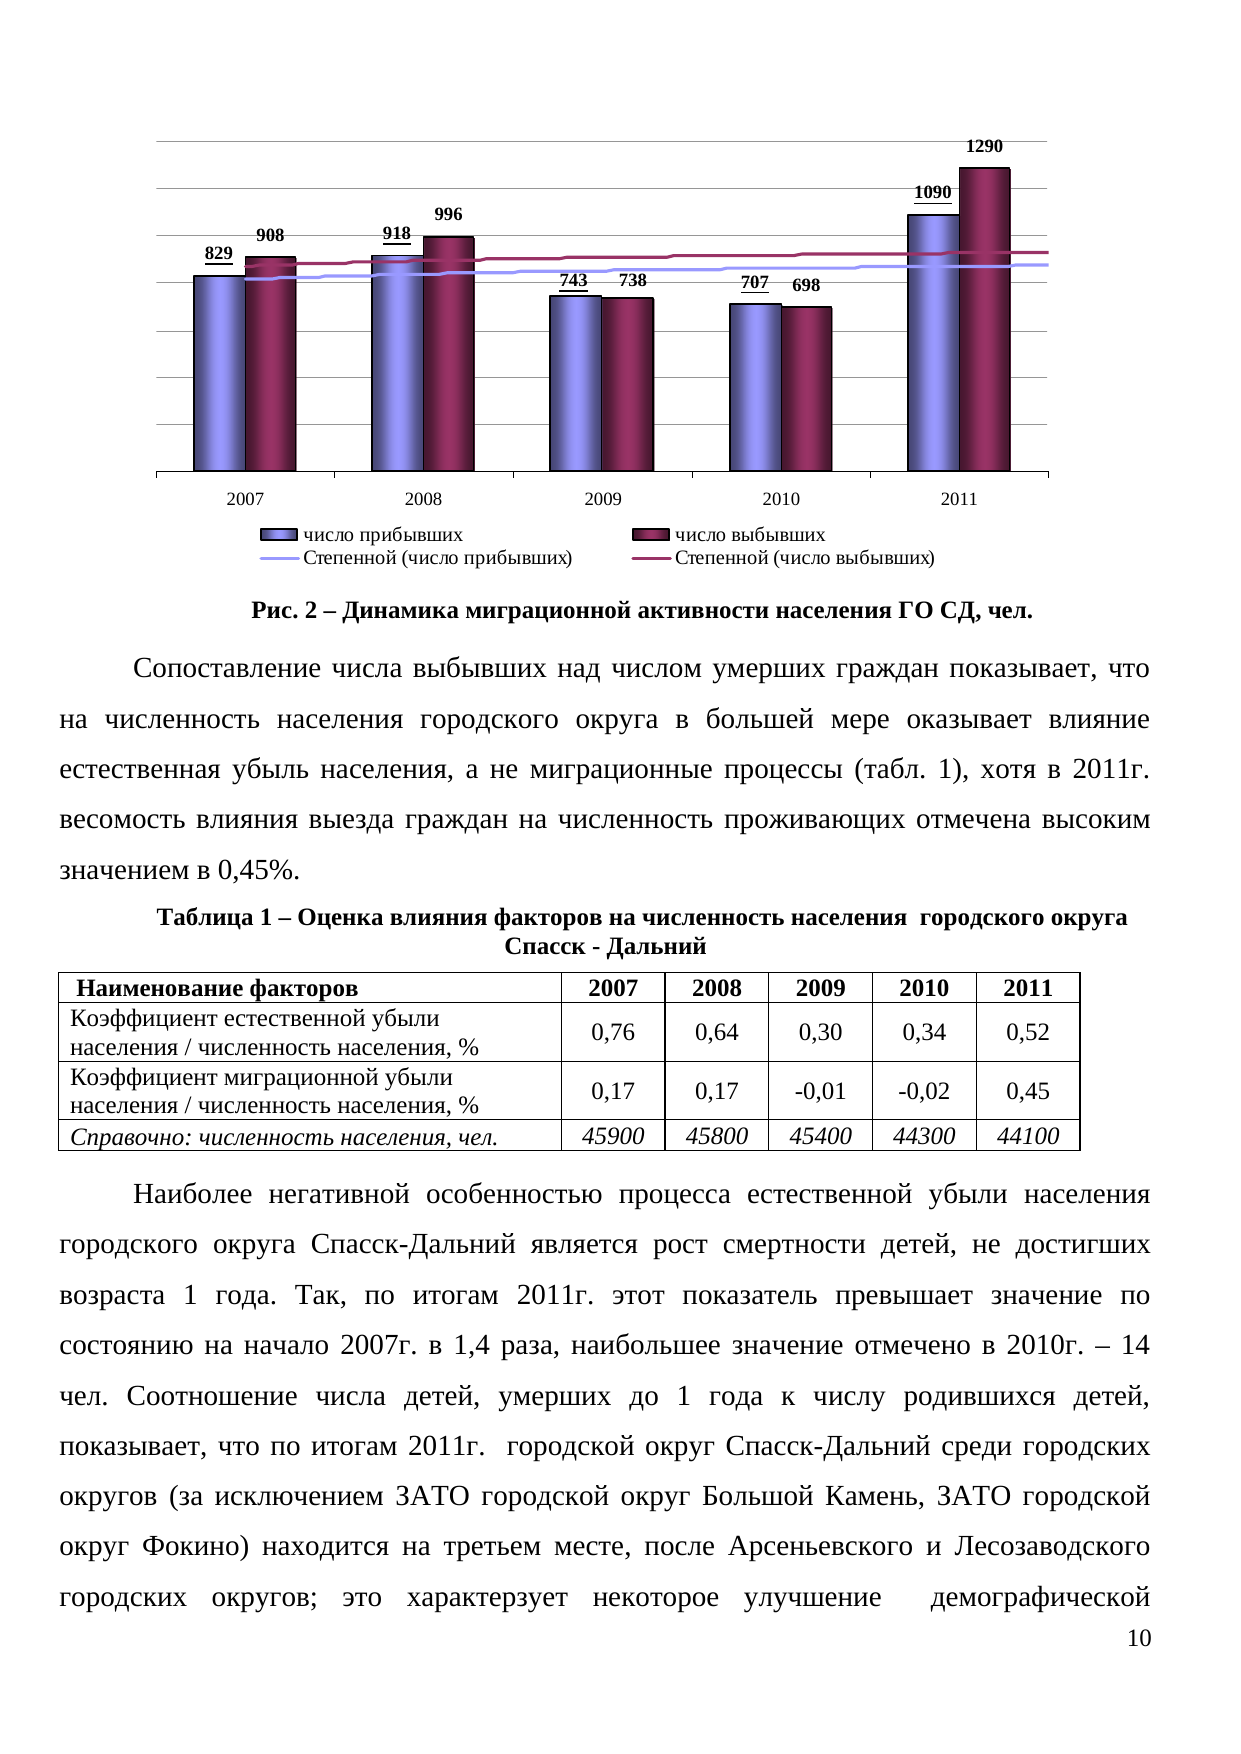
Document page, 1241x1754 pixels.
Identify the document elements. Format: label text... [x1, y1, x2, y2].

table_cell 0,52 [977, 1003, 1079, 1061]
table_cell 0,17 [562, 1062, 664, 1119]
table_cell 0,17 [666, 1062, 768, 1119]
table_cell 44100 [977, 1120, 1079, 1150]
table_header Наименование факторов [59, 973, 561, 1002]
table_header 2007 [562, 973, 664, 1002]
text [59, 1176, 1152, 1612]
table_cell 0,34 [873, 1003, 976, 1061]
table_cell 0,45 [977, 1062, 1079, 1119]
table_cell 45800 [666, 1120, 768, 1150]
table_cell Справочно: численность населения, чел. [59, 1120, 561, 1150]
text Сопоставление числа выбывших над числом умерших граждан показывает, что на численность населения городского округа в большей мере оказывает влияние естественная убыль населения, а не миграционные процессы (табл. 1), хотя в 2011г. весомость влияния выезда граждан на численность проживающих отмечена высоким значением в 0,45%. [59, 651, 1152, 885]
text Рис. 2 – Динамика миграционной активности населения ГО СД, чел. [59, 595, 1152, 624]
table_cell 45400 [769, 1120, 872, 1150]
table_header 2009 [769, 973, 872, 1002]
table_cell 0,76 [562, 1003, 664, 1061]
table_cell -0,01 [769, 1062, 872, 1119]
table_cell Коэффициент естественной убыли населения / численность населения, % [59, 1003, 561, 1061]
table_cell 0,64 [666, 1003, 768, 1061]
table_cell Коэффициент миграционной убыли населения / численность населения, % [59, 1062, 561, 1119]
table_header 2008 [666, 973, 768, 1002]
text Таблица 1 – Оценка влияния факторов на численность населения городского округа Спасск - Дальний [59, 902, 1152, 960]
table_header 2010 [873, 973, 976, 1002]
table_cell 45900 [562, 1120, 664, 1150]
table_header 2011 [977, 973, 1079, 1002]
table_cell 44300 [873, 1120, 976, 1150]
table_cell -0,02 [873, 1062, 976, 1119]
table_cell 0,30 [769, 1003, 872, 1061]
